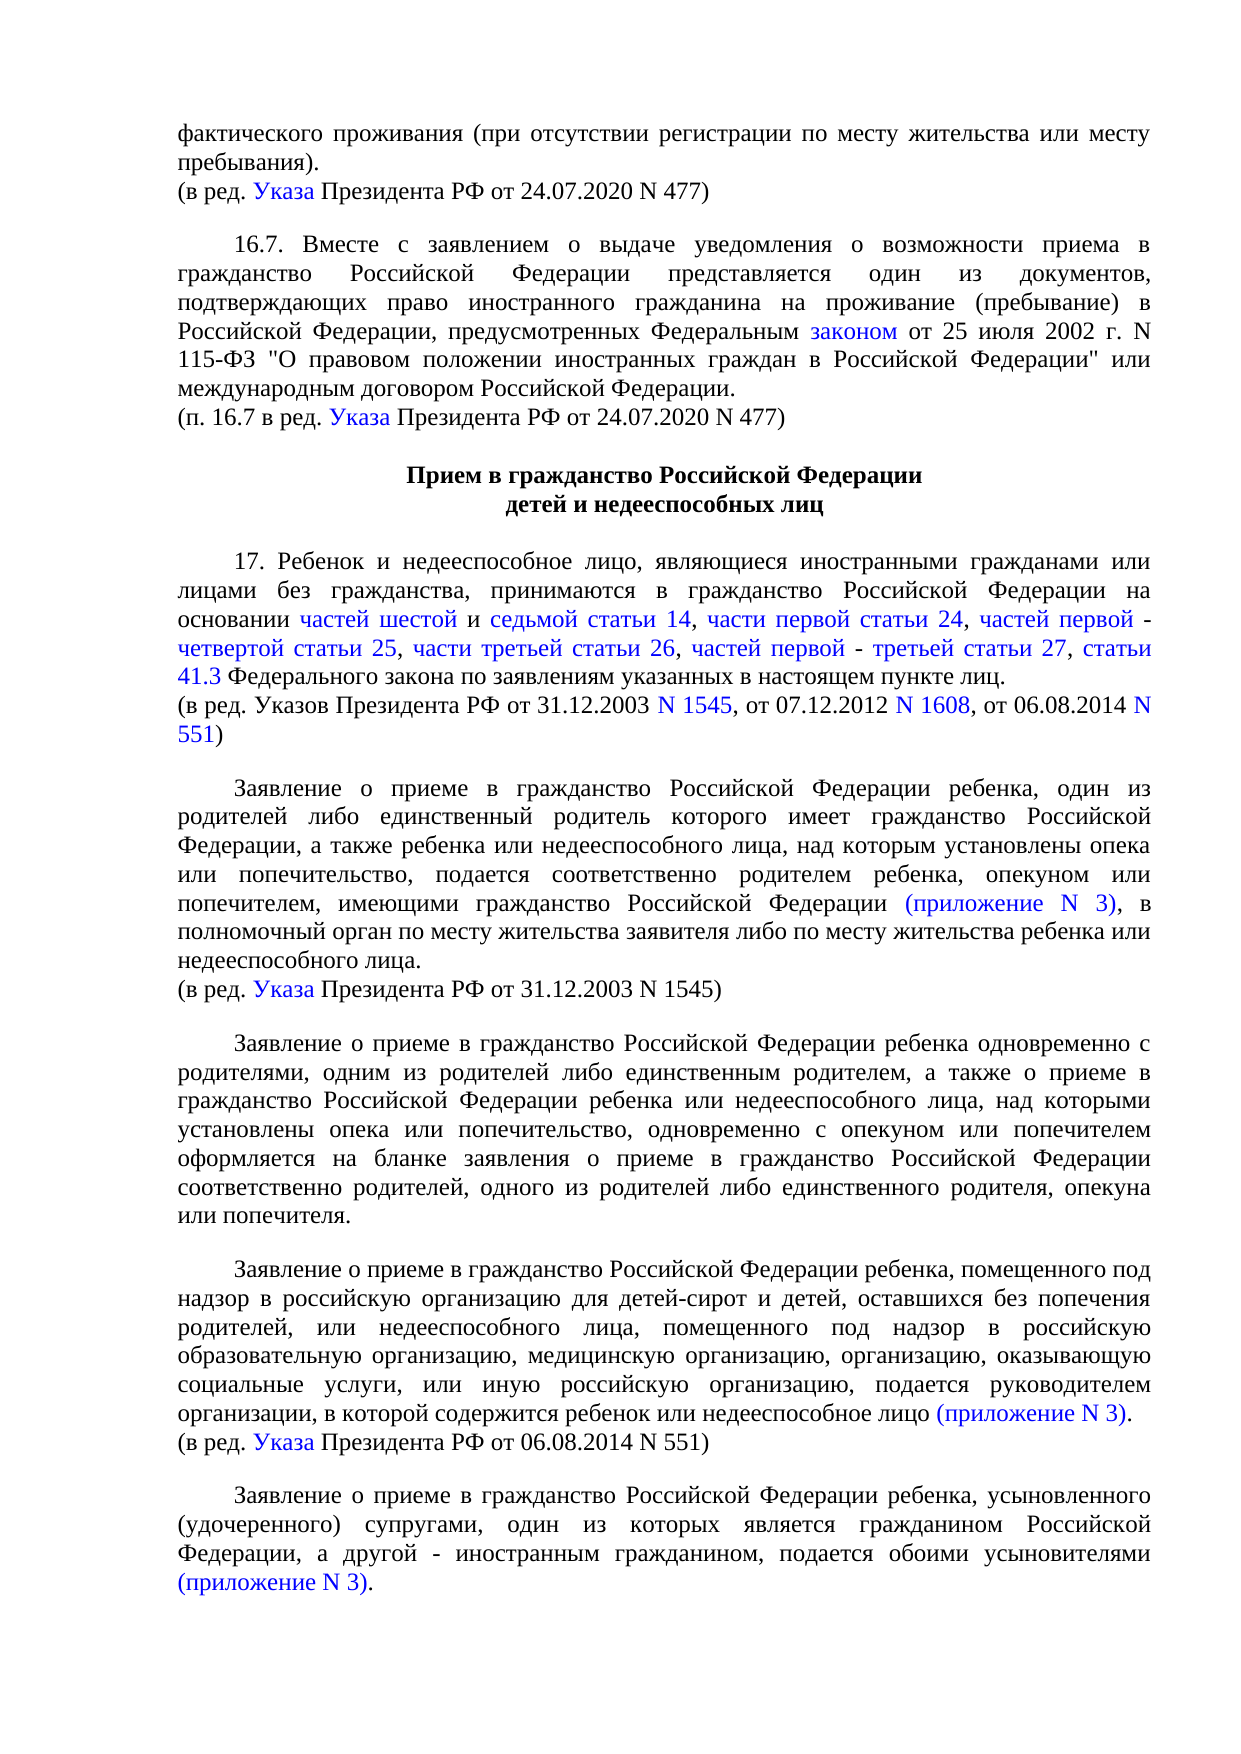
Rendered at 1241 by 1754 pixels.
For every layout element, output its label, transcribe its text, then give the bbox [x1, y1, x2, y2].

text Заявление о приеме в гражданство Российской Федерации ребенка, усыновленного (удочеренного) супругами, один из которых является гражданином Российской Федерации, а другой - иностранным гражданином, подается обоими усыновителями (приложение N 3). [177, 1480, 1152, 1595]
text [177, 118, 1152, 176]
text (в ред. Указов Президента РФ от 31.12.2003 N 1545, от 07.12.2012 N 1608, от 06.08.2014 N 551) [177, 690, 1152, 748]
text 16.7. Вместе с заявлением о выдаче уведомления о возможности приема в гражданство Российской Федерации представляется один из документов, подтверждающих право иностранного гражданина на проживание (пребывание) в Российской Федерации, предусмотренных Федеральным законом от 25 июля 2002 г. N 115-ФЗ "О правовом положении иностранных граждан в Российской Федерации" или международным договором Российской Федерации. [177, 229, 1152, 402]
text (п. 16.7 в ред. Указа Президента РФ от 24.07.2020 N 477) [177, 402, 1152, 431]
text Заявление о приеме в гражданство Российской Федерации ребенка одновременно с родителями, одним из родителей либо единственным родителем, а также о приеме в гражданство Российской Федерации ребенка или недееспособного лица, над которыми установлены опека или попечительство, одновременно с опекуном или попечителем оформляется на бланке заявления о приеме в гражданство Российской Федерации соответственно родителей, одного из родителей либо единственного родителя, опекуна или попечителя. [177, 1028, 1152, 1229]
text (в ред. Указа Президента РФ от 24.07.2020 N 477) [177, 176, 1152, 204]
text Заявление о приеме в гражданство Российской Федерации ребенка, помещенного под надзор в российскую организацию для детей-сирот и детей, оставшихся без попечения родителей, или недееспособного лица, помещенного под надзор в российскую образовательную организацию, медицинскую организацию, организацию, оказывающую социальные услуги, или иную российскую организацию, подается руководителем организации, в которой содержится ребенок или недееспособное лицо (приложение N 3). [177, 1254, 1152, 1427]
text детей и недееспособных лиц [177, 489, 1152, 517]
text (в ред. Указа Президента РФ от 06.08.2014 N 551) [177, 1427, 1152, 1455]
text Заявление о приеме в гражданство Российской Федерации ребенка, один из родителей либо единственный родитель которого имеет гражданство Российской Федерации, а также ребенка или недееспособного лица, над которым установлены опека или попечительство, подается соответственно родителем ребенка, опекуном или попечителем, имеющими гражданство Российской Федерации (приложение N 3), в полномочный орган по месту жительства заявителя либо по месту жительства ребенка или недееспособного лица. [177, 773, 1152, 974]
text 17. Ребенок и недееспособное лицо, являющиеся иностранными гражданами или лицами без гражданства, принимаются в гражданство Российской Федерации на основании частей шестой и седьмой статьи 14, части первой статьи 24, частей первой - четвертой статьи 25, части третьей статьи 26, частей первой - третьей статьи 27, статьи 41.3 Федерального закона по заявлениям указанных в настоящем пункте лиц. [177, 546, 1152, 690]
text (в ред. Указа Президента РФ от 31.12.2003 N 1545) [177, 974, 1152, 1003]
text Прием в гражданство Российской Федерации [177, 460, 1152, 488]
